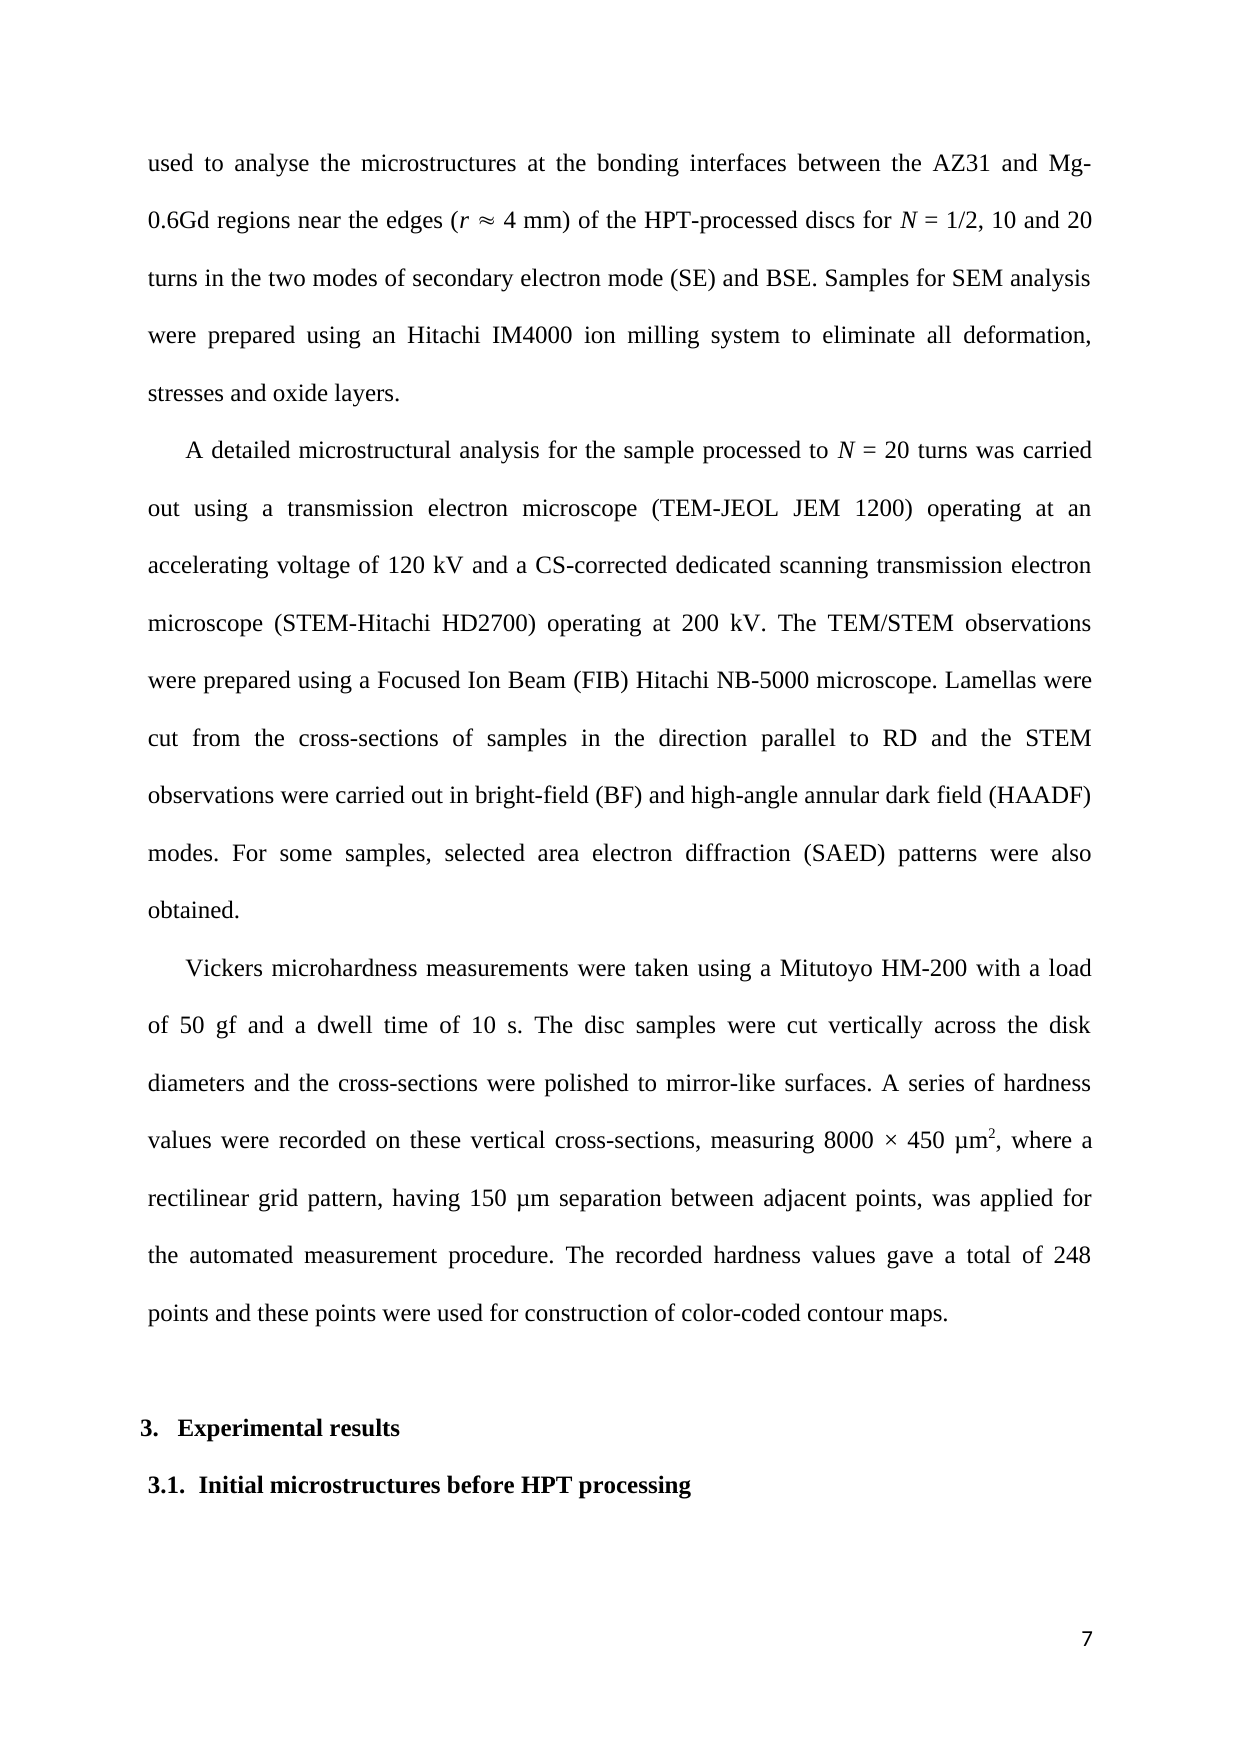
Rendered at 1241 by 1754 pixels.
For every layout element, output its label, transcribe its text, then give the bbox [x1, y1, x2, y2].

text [148, 148, 1093, 406]
list Initial microstructures before HPT processing [148, 1470, 1093, 1499]
text A detailed microstructural analysis for the sample processed to N = 20 turns was carried out using a transmission electron microscope (TEM-JEOL JEM 1200) operating at an accelerating voltage of 120 kV and a CS-corrected dedicated scanning transmission electron microscope (STEM-Hitachi HD2700) operating at 200 kV. The TEM/STEM observations were prepared using a Focused Ion Beam (FIB) Hitachi NB-5000 microscope. Lamellas were cut from the cross-sections of samples in the direction parallel to RD and the STEM observations were carried out in bright-field (BF) and high-angle annular dark field (HAADF) modes. For some samples, selected area electron diffraction (SAED) patterns were also obtained. [148, 435, 1093, 924]
text Vickers microhardness measurements were taken using a Mitutoyo HM-200 with a load of 50 gf and a dwell time of 10 s. The disc samples were cut vertically across the disk diameters and the cross-sections were polished to mirror-like surfaces. A series of hardness values were recorded on these vertical cross-sections, measuring 8000 × 450 µm2, where a rectilinear grid pattern, having 150 µm separation between adjacent points, was applied for the automated measurement procedure. The recorded hardness values gave a total of 248 points and these points were used for construction of color-coded contour maps. [148, 953, 1093, 1326]
list Experimental results [140, 1413, 1093, 1441]
